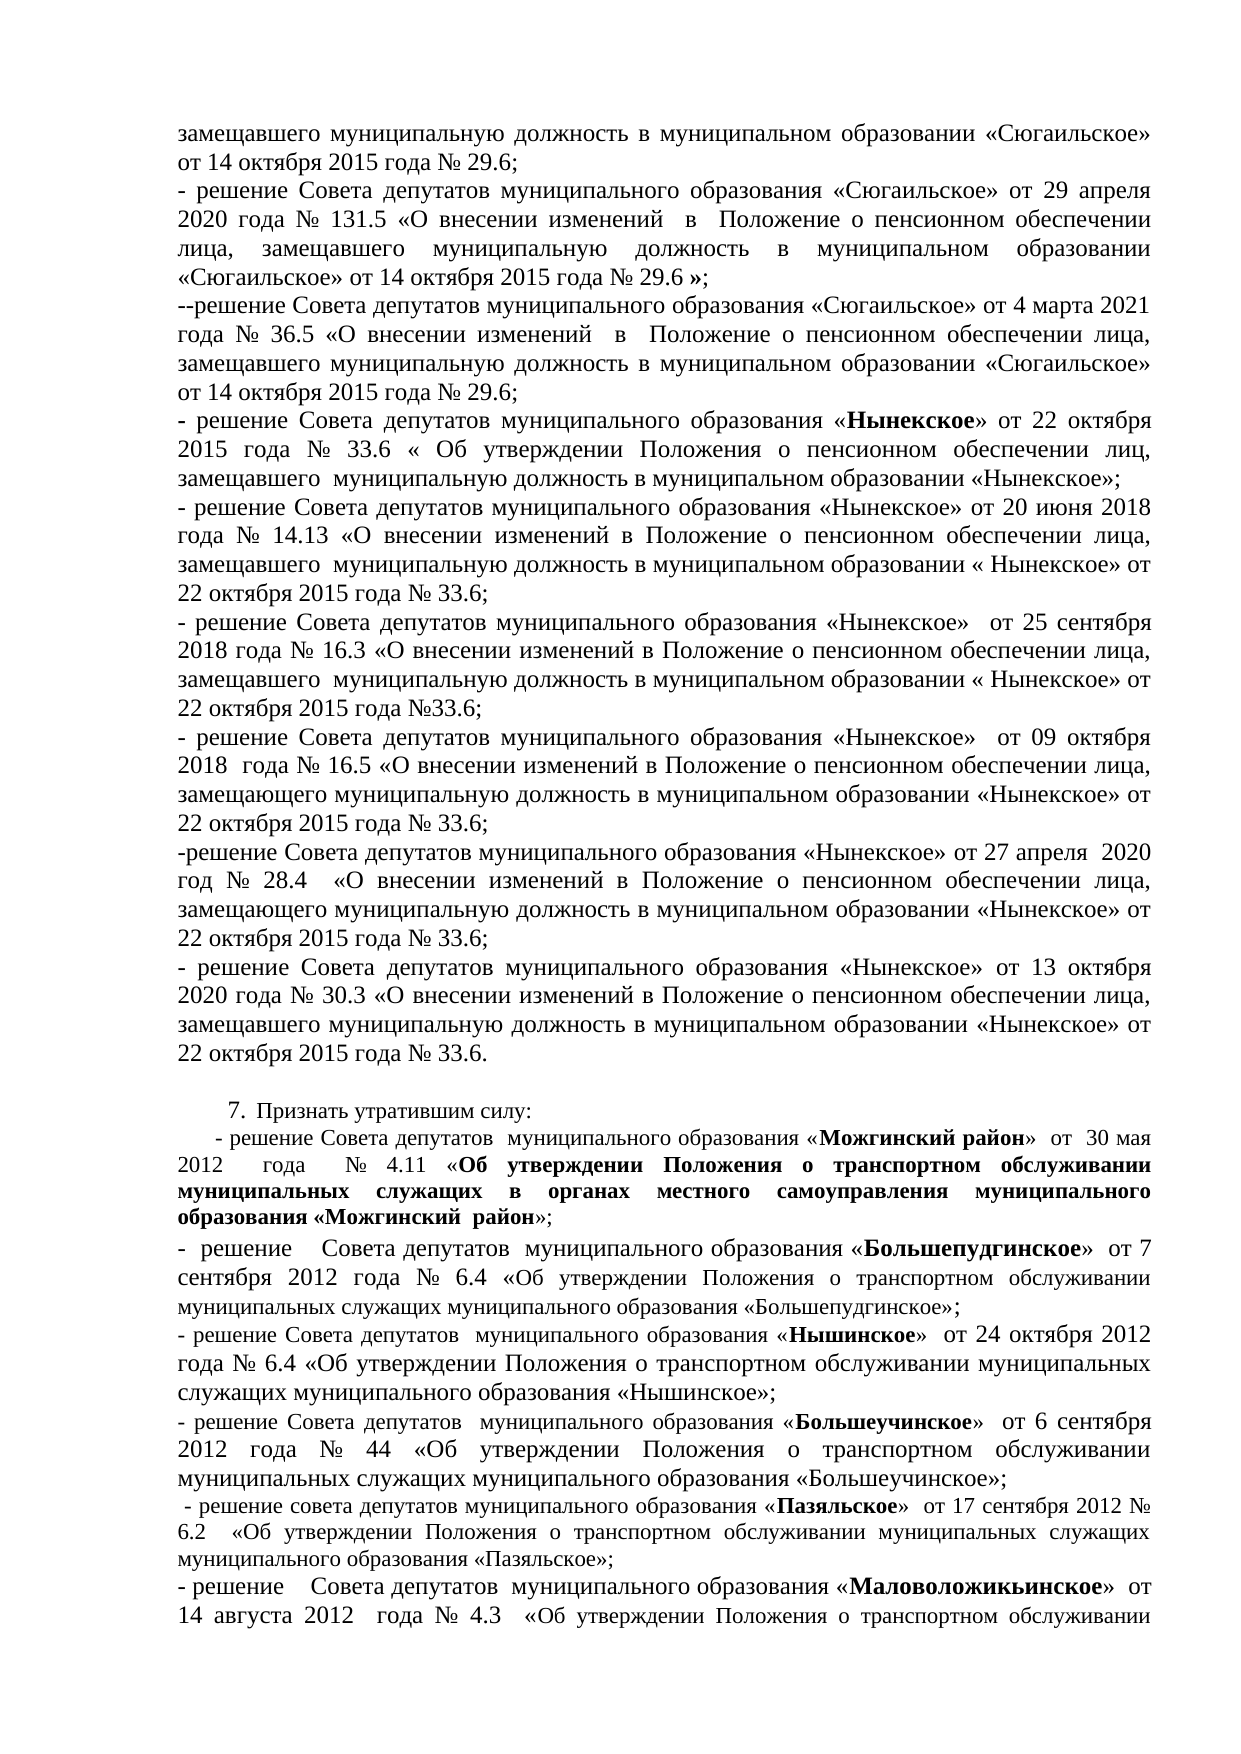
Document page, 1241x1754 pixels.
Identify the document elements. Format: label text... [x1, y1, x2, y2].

text - решение Совета депутатов муниципального образования «Нынекское» от 20 июня 2018 года № 14.13 «О внесении изменений в Положение о пенсионном обеспечении лица, замещавшего муниципальную должность в муниципальном образовании « Нынекское» от 22 октября 2015 года № 33.6; [177, 492, 1152, 607]
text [177, 118, 1152, 176]
text - решение Совета депутатов муниципального образования «Нынекское» от 25 сентября 2018 года № 16.3 «О внесении изменений в Положение о пенсионном обеспечении лица, замещавшего муниципальную должность в муниципальном образовании « Нынекское» от 22 октября 2015 года №33.6; [177, 607, 1152, 722]
text - решение Совета депутатов муниципального образования «Нынекское» от 13 октября 2020 года № 30.3 «О внесении изменений в Положение о пенсионном обеспечении лица, замещавшего муниципальную должность в муниципальном образовании «Нынекское» от 22 октября 2015 года № 33.6. [177, 952, 1152, 1067]
text - решение Совета депутатов муниципального образования «Большеучинское» от 6 сентября 2012 года № 44 «Об утверждении Положения о транспортном обслуживании муниципальных служащих муниципального образования «Большеучинское»; [177, 1406, 1152, 1492]
text --решение Совета депутатов муниципального образования «Сюгаильское» от 4 марта 2021 года № 36.5 «О внесении изменений в Положение о пенсионном обеспечении лица, замещавшего муниципальную должность в муниципальном образовании «Сюгаильское» от 14 октября 2015 года № 29.6; [177, 291, 1152, 406]
text - решение совета депутатов муниципального образования «Пазяльское» от 17 сентября 2012 № 6.2 «Об утверждении Положения о транспортном обслуживании муниципальных служащих муниципального образования «Пазяльское»; [177, 1492, 1152, 1571]
text - решение Совета депутатов муниципального образования «Нышинское» от 24 октября 2012 года № 6.4 «Об утверждении Положения о транспортном обслуживании муниципальных служащих муниципального образования «Нышинское»; [177, 1319, 1152, 1406]
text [177, 1571, 1152, 1629]
text -решение Совета депутатов муниципального образования «Нынекское» от 27 апреля 2020 год № 28.4 «О внесении изменений в Положение о пенсионном обеспечении лица, замещающего муниципальную должность в муниципальном образовании «Нынекское» от 22 октября 2015 года № 33.6; [177, 837, 1152, 952]
text - решение Совета депутатов муниципального образования «Сюгаильское» от 29 апреля 2020 года № 131.5 «О внесении изменений в Положение о пенсионном обеспечении лица, замещавшего муниципальную должность в муниципальном образовании «Сюгаильское» от 14 октября 2015 года № 29.6 »; [177, 176, 1152, 291]
text - решение Совета депутатов муниципального образования «Нынекское» от 09 октября 2018 года № 16.5 «О внесении изменений в Положение о пенсионном обеспечении лица, замещающего муниципальную должность в муниципальном образовании «Нынекское» от 22 октября 2015 года № 33.6; [177, 722, 1152, 837]
text - решение Совета депутатов муниципального образования «Нынекское» от 22 октября 2015 года № 33.6 « Об утверждении Положения о пенсионном обеспечении лиц, замещавшего муниципальную должность в муниципальном образовании «Нынекское»; [177, 406, 1152, 492]
text - решение Совета депутатов муниципального образования «Можгинский район» от 30 мая 2012 года № 4.11 «Об утверждении Положения о транспортном обслуживании муниципальных служащих в органах местного самоуправления муниципального образования «Можгинский район»; [177, 1124, 1152, 1230]
text 7. Признать утратившим силу: [177, 1096, 1152, 1124]
text - решение Совета депутатов муниципального образования «Большепудгинское» от 7 сентября 2012 года № 6.4 «Об утверждении Положения о транспортном обслуживании муниципальных служащих муниципального образования «Большепудгинское»; [177, 1233, 1152, 1319]
